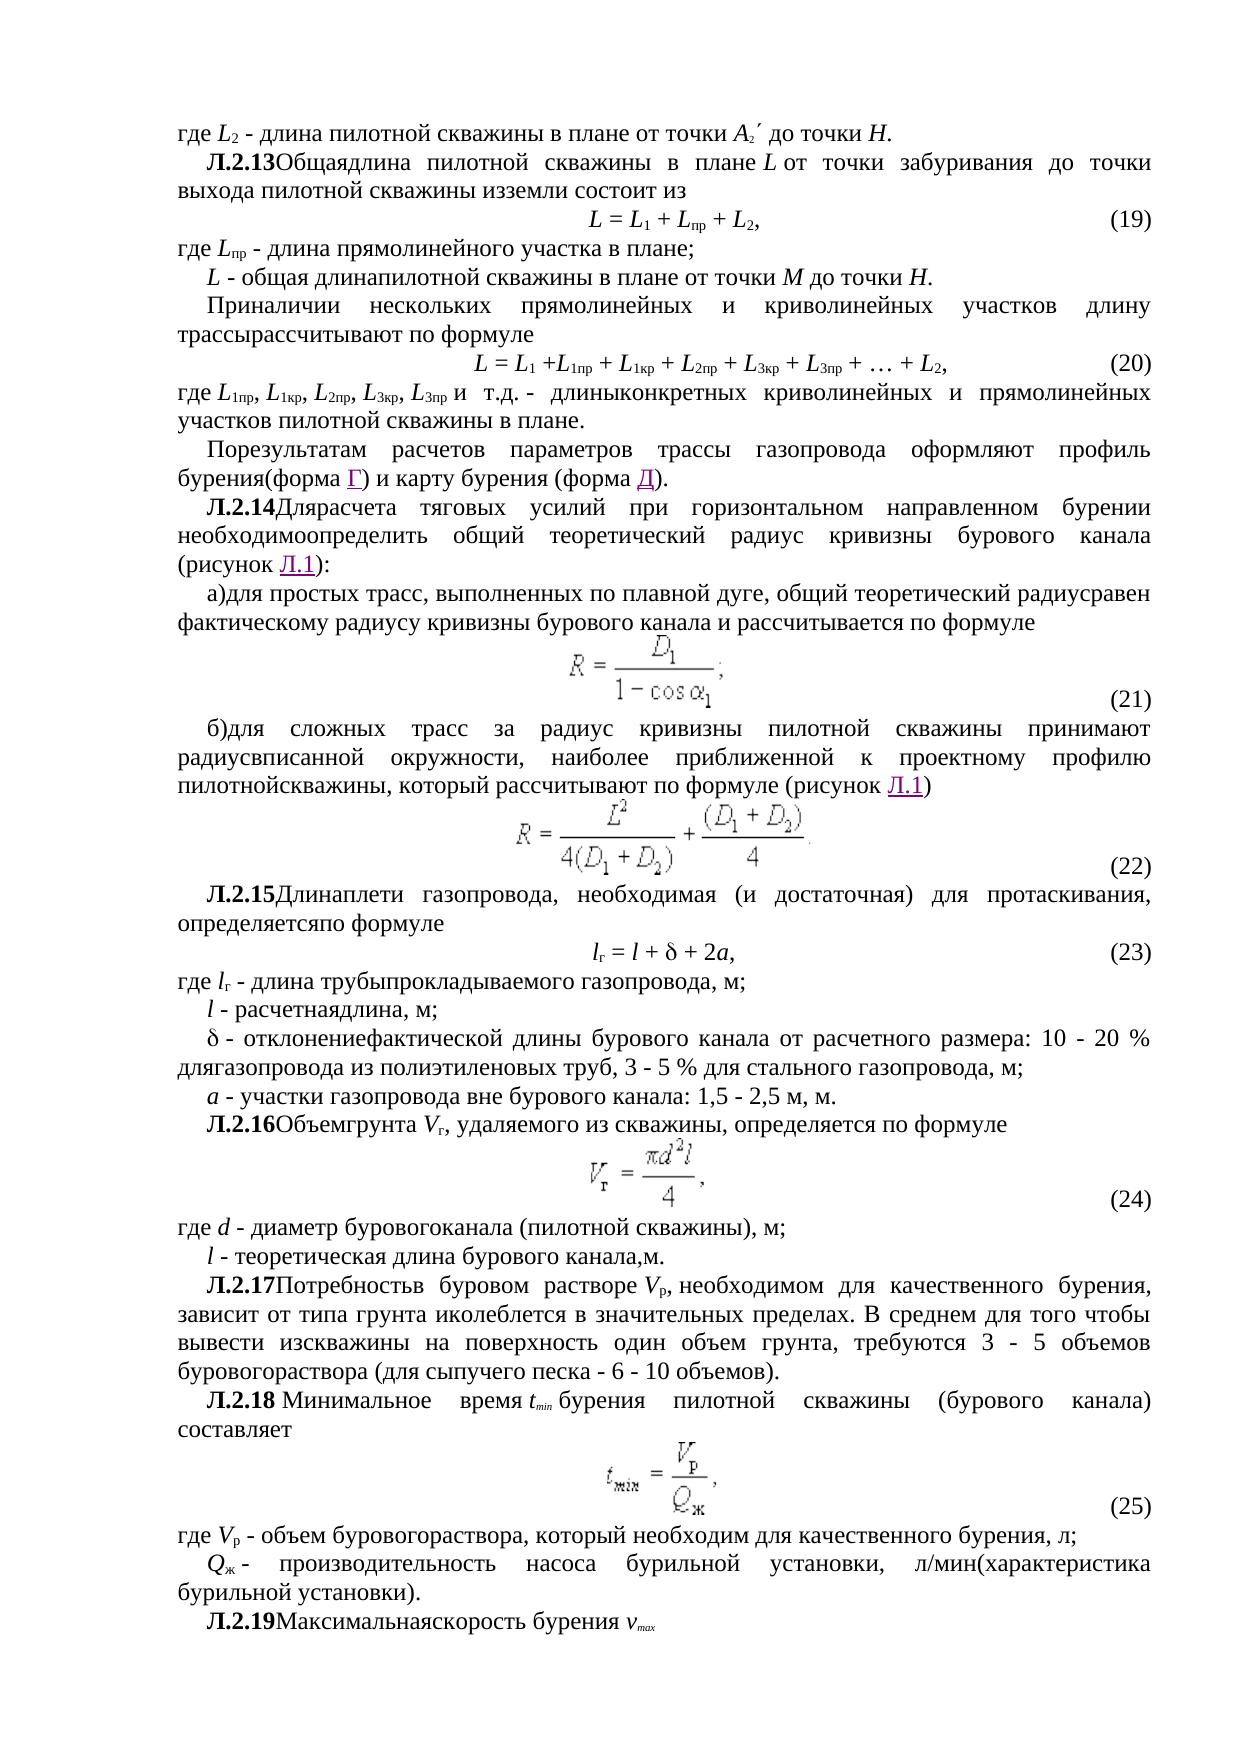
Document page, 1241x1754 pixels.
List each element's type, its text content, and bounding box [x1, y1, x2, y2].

text Л.2.19Максимальнаяскорость бурения vmax [177, 1606, 1152, 1635]
text L = L1 + Lпр + L2, (19) [177, 204, 1152, 233]
text Л.2.16Объемгрунта Vг, удаляемого из скважины, определяется по формуле [177, 1109, 1152, 1138]
text Порезультатам расчетов параметров трассы газопровода оформляют профиль бурения(форма Г) и карту бурения (форма Д). [177, 434, 1152, 492]
text а)для простых трасс, выполненных по плавной дуге, общий теоретический радиусравен фактическому радиусу кривизны бурового канала и рассчитывается по формуле [177, 578, 1152, 636]
picture [569, 635, 723, 708]
text  - отклонениефактической длины бурового канала от расчетного размера: 10 - 20 % длягазопровода из полиэтиленовых труб, 3 - 5 % для стального газопровода, м; [177, 1023, 1152, 1081]
text lг = l +  + 2а, (23) [177, 937, 1152, 966]
text где Lпр - длина прямолинейного участка в плане; [177, 233, 1152, 262]
text где L1пр, L1кр, L2пр, L3кр, L3пр и т.д. - длиныконкретных криволинейных и прямолинейных участков пилотной скважины в плане. [177, 377, 1152, 434]
text где L2 - длина пилотной скважины в плане от точки А2 до точки Н. [177, 118, 1152, 147]
text где lг - длина трубыпрокладываемого газопровода, м; [177, 966, 1152, 994]
text Л.2.18 Минимальное время tmin бурения пилотной скважины (бурового канала) составляет [177, 1385, 1152, 1442]
text а - участки газопровода вне бурового канала: 1,5 - 2,5 м, м. [177, 1081, 1152, 1109]
text L = L1 +L1пр + L1кр + L2пр + L3кр + L3пр + … + L2, (20) [177, 348, 1152, 377]
text (21) [177, 636, 1152, 713]
text Qж - производительность насоса бурильной установки, л/мин(характеристика бурильной установки). [177, 1548, 1152, 1606]
picture [516, 799, 811, 875]
text где Vр - объем буровогораствора, который необходим для качественного бурения, л; [177, 1520, 1152, 1548]
picture [591, 1138, 704, 1207]
text Приналичии нескольких прямолинейных и криволинейных участков длину трассырассчитывают по формуле [177, 291, 1152, 348]
text L - общая длинапилотной скважины в плане от точки М до точки H. [177, 262, 1152, 291]
text б)для сложных трасс за радиус кривизны пилотной скважины принимают радиусвписанной окружности, наиболее приближенной к проектному профилю пилотнойскважины, который рассчитывают по формуле (рисунок Л.1) [177, 713, 1152, 799]
text где d - диаметр буровогоканала (пилотной скважины), м; [177, 1212, 1152, 1241]
text (24) [177, 1138, 1152, 1212]
text (25) [177, 1442, 1152, 1520]
text Л.2.14Длярасчета тяговых усилий при горизонтальном направленном бурении необходимоопределить общий теоретический радиус кривизны бурового канала (рисунок Л.1): [177, 492, 1152, 578]
text Л.2.13Общаядлина пилотной скважины в плане L от точки забуривания до точки выхода пилотной скважины изземли состоит из [177, 147, 1152, 204]
text l - теоретическая длина бурового канала,м. [177, 1241, 1152, 1270]
picture [607, 1442, 717, 1515]
text Л.2.15Длинаплети газопровода, необходимая (и достаточная) для протаскивания, определяетсяпо формуле [177, 879, 1152, 937]
text l - расчетнаядлина, м; [177, 994, 1152, 1023]
text Л.2.17Потребностьв буровом растворе Vр, необходимом для качественного бурения, зависит от типа грунта иколеблется в значительных пределах. В среднем для того чтобы вывести изскважины на поверхность один объем грунта, требуются 3 - 5 объемов буровогораствора (для сыпучего песка - 6 - 10 объемов). [177, 1270, 1152, 1385]
